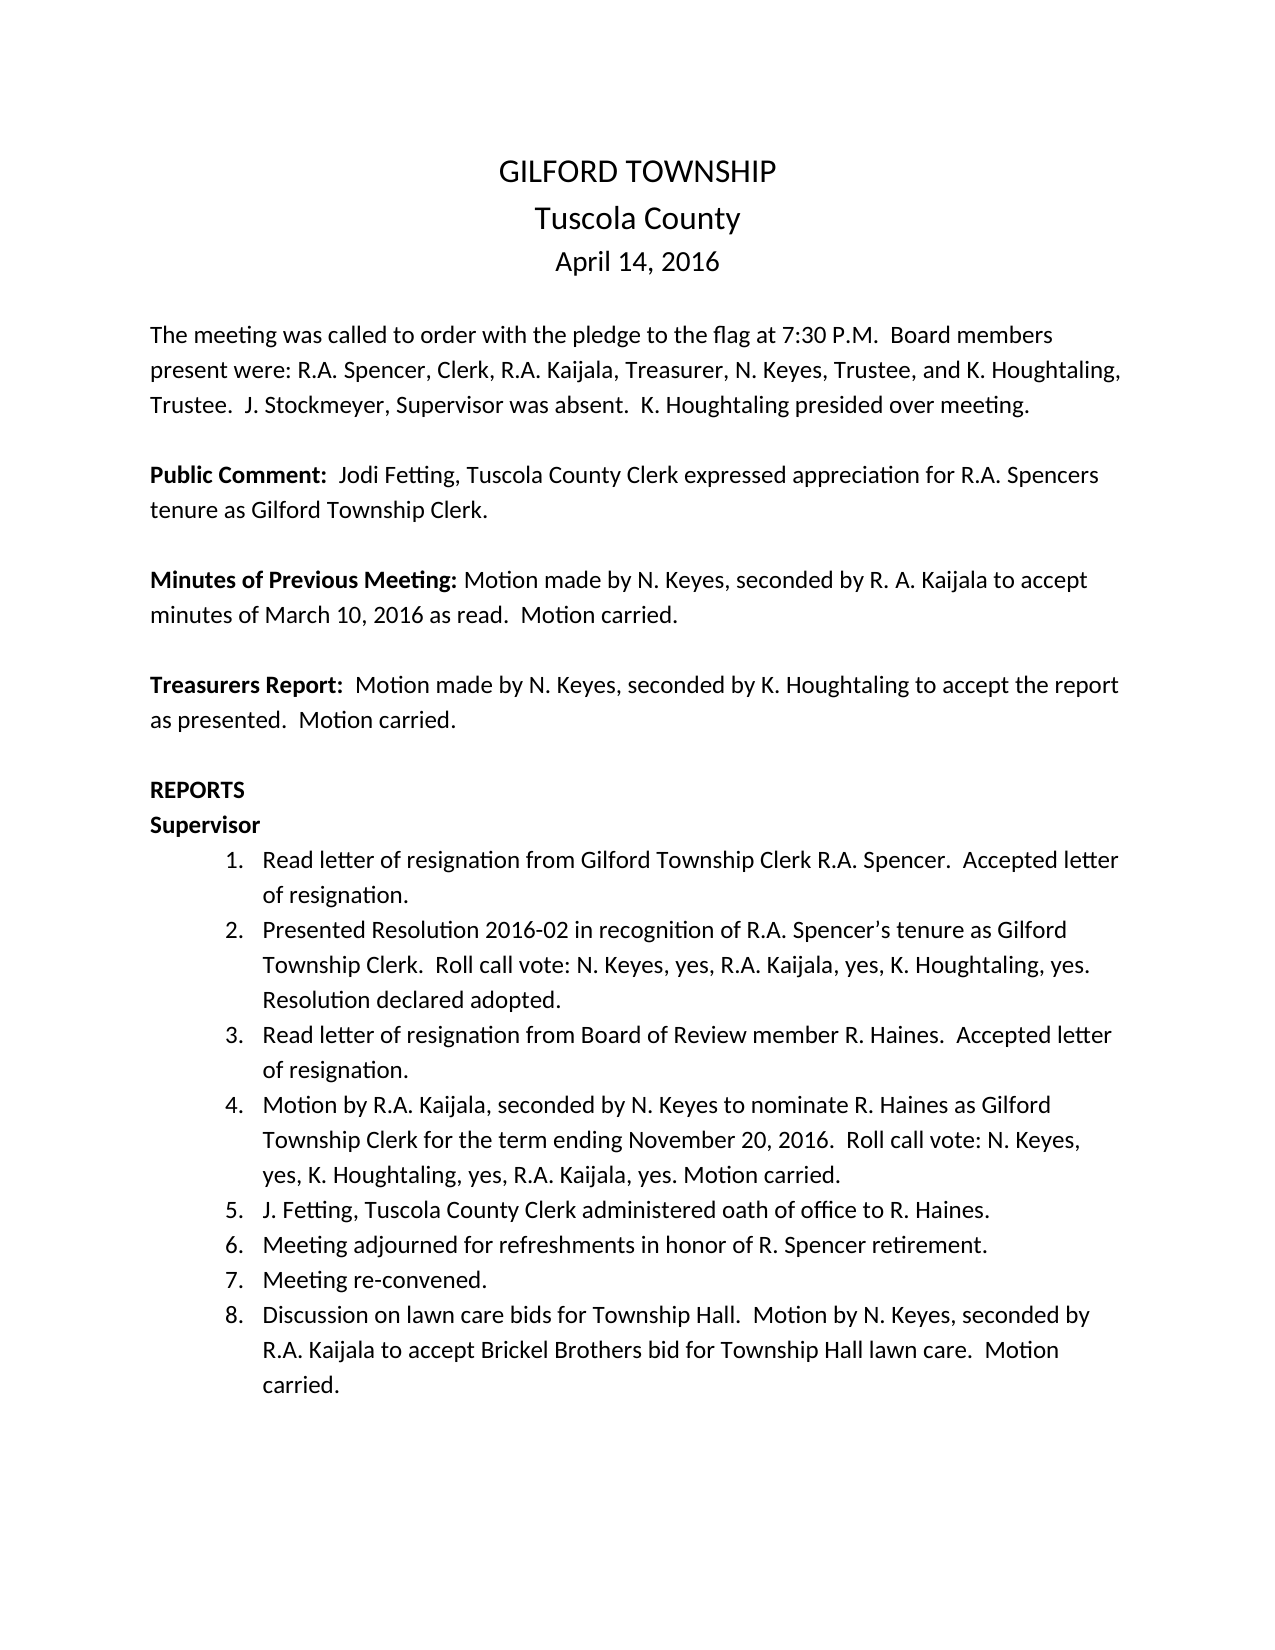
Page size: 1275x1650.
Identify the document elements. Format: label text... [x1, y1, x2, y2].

text Supervisor [150, 809, 1125, 840]
list Presented Resolution 2016-02 in recognition of R.A. Spencer’s tenure as Gilford Township Clerk. Roll call vote: N. Keyes, yes, R.A. Kaijala, yes, K. Houghtaling, yes. Resolution declared adopted. [225, 914, 1125, 1015]
list Discussion on lawn care bids for Township Hall. Motion by N. Keyes, seconded by R.A. Kaijala to accept Brickel Brothers bid for Township Hall lawn care. Motion carried. [225, 1299, 1125, 1400]
list Meeting re-convened. [225, 1264, 1125, 1295]
list Meeting adjourned for refreshments in honor of R. Spencer retirement. [225, 1229, 1125, 1260]
list Read letter of resignation from Gilford Township Clerk R.A. Spencer. Accepted letter of resignation. [225, 844, 1125, 910]
text Tuscola County [150, 197, 1125, 237]
text Treasurers Report: Motion made by N. Keyes, seconded by K. Houghtaling to accept the report as presented. Motion carried. [150, 669, 1125, 735]
text GILFORD TOWNSHIP [150, 150, 1125, 191]
text Public Comment: Jodi Fetting, Tuscola County Clerk expressed appreciation for R.A. Spencers tenure as Gilford Township Clerk. [150, 459, 1125, 525]
list Read letter of resignation from Board of Review member R. Haines. Accepted letter of resignation. [225, 1019, 1125, 1085]
text The meeting was called to order with the pledge to the flag at 7:30 P.M. Board members present were: R.A. Spencer, Clerk, R.A. Kaijala, Treasurer, N. Keyes, Trustee, and K. Houghtaling, Trustee. J. Stockmeyer, Supervisor was absent. K. Houghtaling presided over meeting. [150, 319, 1125, 420]
list Motion by R.A. Kaijala, seconded by N. Keyes to nominate R. Haines as Gilford Township Clerk for the term ending November 20, 2016. Roll call vote: N. Keyes, yes, K. Houghtaling, yes, R.A. Kaijala, yes. Motion carried. [225, 1089, 1125, 1190]
text Minutes of Previous Meeting: Motion made by N. Keyes, seconded by R. A. Kaijala to accept minutes of March 10, 2016 as read. Motion carried. [150, 564, 1125, 630]
text April 14, 2016 [150, 243, 1125, 279]
text REPORTS [150, 774, 1125, 805]
list J. Fetting, Tuscola County Clerk administered oath of office to R. Haines. [225, 1194, 1125, 1225]
